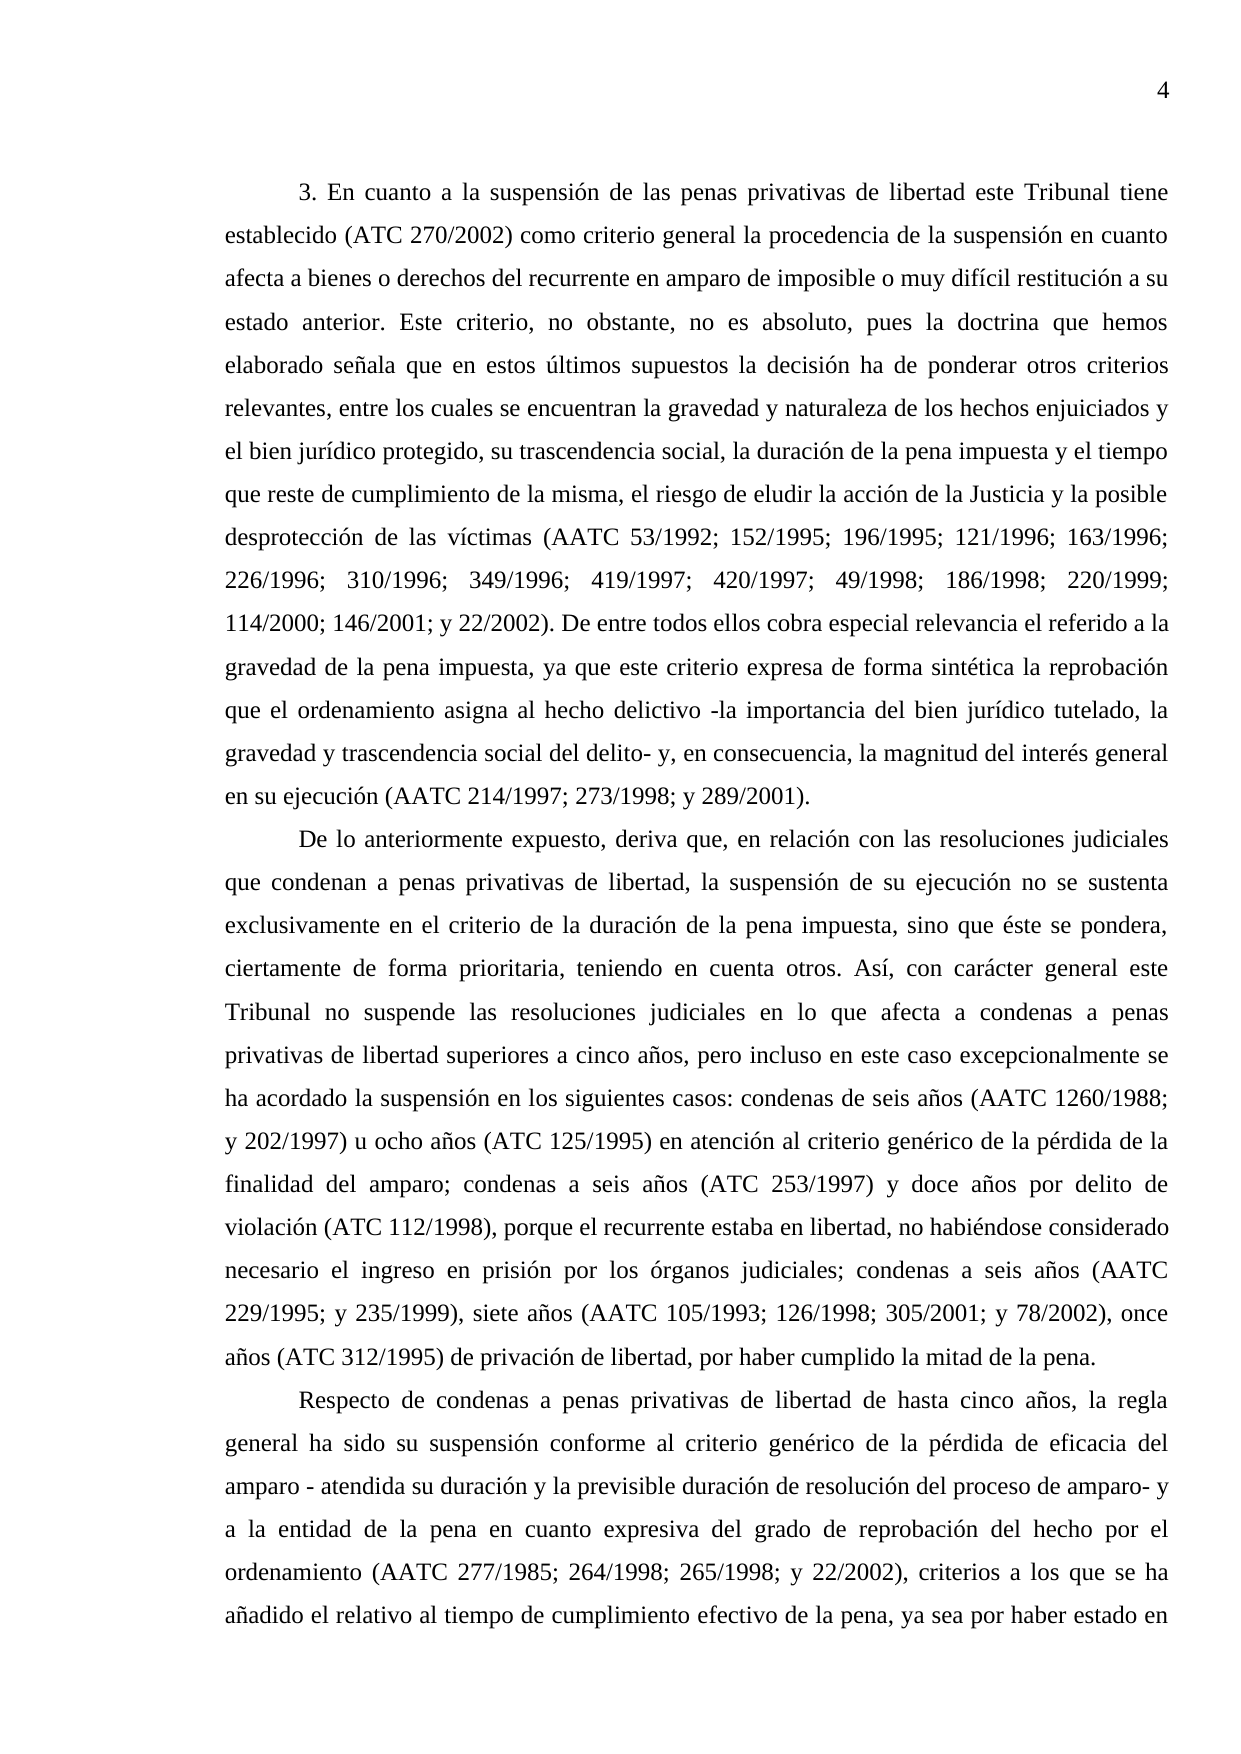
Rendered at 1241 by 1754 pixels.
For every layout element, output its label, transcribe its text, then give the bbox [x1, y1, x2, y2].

text 3. En cuanto a la suspensión de las penas privativas de libertad este Tribunal tiene establecido (ATC 270/2002) como criterio general la procedencia de la suspensión en cuanto afecta a bienes o derechos del recurrente en amparo de imposible o muy difícil restitución a su estado anterior. Este criterio, no obstante, no es absoluto, pues la doctrina que hemos elaborado señala que en estos últimos supuestos la decisión ha de ponderar otros criterios relevantes, entre los cuales se encuentran la gravedad y naturaleza de los hechos enjuiciados y el bien jurídico protegido, su trascendencia social, la duración de la pena impuesta y el tiempo que reste de cumplimiento de la misma, el riesgo de eludir la acción de la Justicia y la posible desprotección de las víctimas (AATC 53/1992; 152/1995; 196/1995; 121/1996; 163/1996; 226/1996; 310/1996; 349/1996; 419/1997; 420/1997; 49/1998; 186/1998; 220/1999; 114/2000; 146/2001; y 22/2002). De entre todos ellos cobra especial relevancia el referido a la gravedad de la pena impuesta, ya que este criterio expresa de forma sintética la reprobación que el ordenamiento asigna al hecho delictivo -la importancia del bien jurídico tutelado, la gravedad y trascendencia social del delito- y, en consecuencia, la magnitud del interés general en su ejecución (AATC 214/1997; 273/1998; y 289/2001). [224, 177, 1169, 810]
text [224, 1385, 1169, 1629]
text De lo anteriormente expuesto, deriva que, en relación con las resoluciones judiciales que condenan a penas privativas de libertad, la suspensión de su ejecución no se sustenta exclusivamente en el criterio de la duración de la pena impuesta, sino que éste se pondera, ciertamente de forma prioritaria, teniendo en cuenta otros. Así, con carácter general este Tribunal no suspende las resoluciones judiciales en lo que afecta a condenas a penas privativas de libertad superiores a cinco años, pero incluso en este caso excepcionalmente se ha acordado la suspensión en los siguientes casos: condenas de seis años (AATC 1260/1988; y 202/1997) u ocho años (ATC 125/1995) en atención al criterio genérico de la pérdida de la finalidad del amparo; condenas a seis años (ATC 253/1997) y doce años por delito de violación (ATC 112/1998), porque el recurrente estaba en libertad, no habiéndose considerado necesario el ingreso en prisión por los órganos judiciales; condenas a seis años (AATC 229/1995; y 235/1999), siete años (AATC 105/1993; 126/1998; 305/2001; y 78/2002), once años (ATC 312/1995) de privación de libertad, por haber cumplido la mitad de la pena. [224, 824, 1169, 1370]
